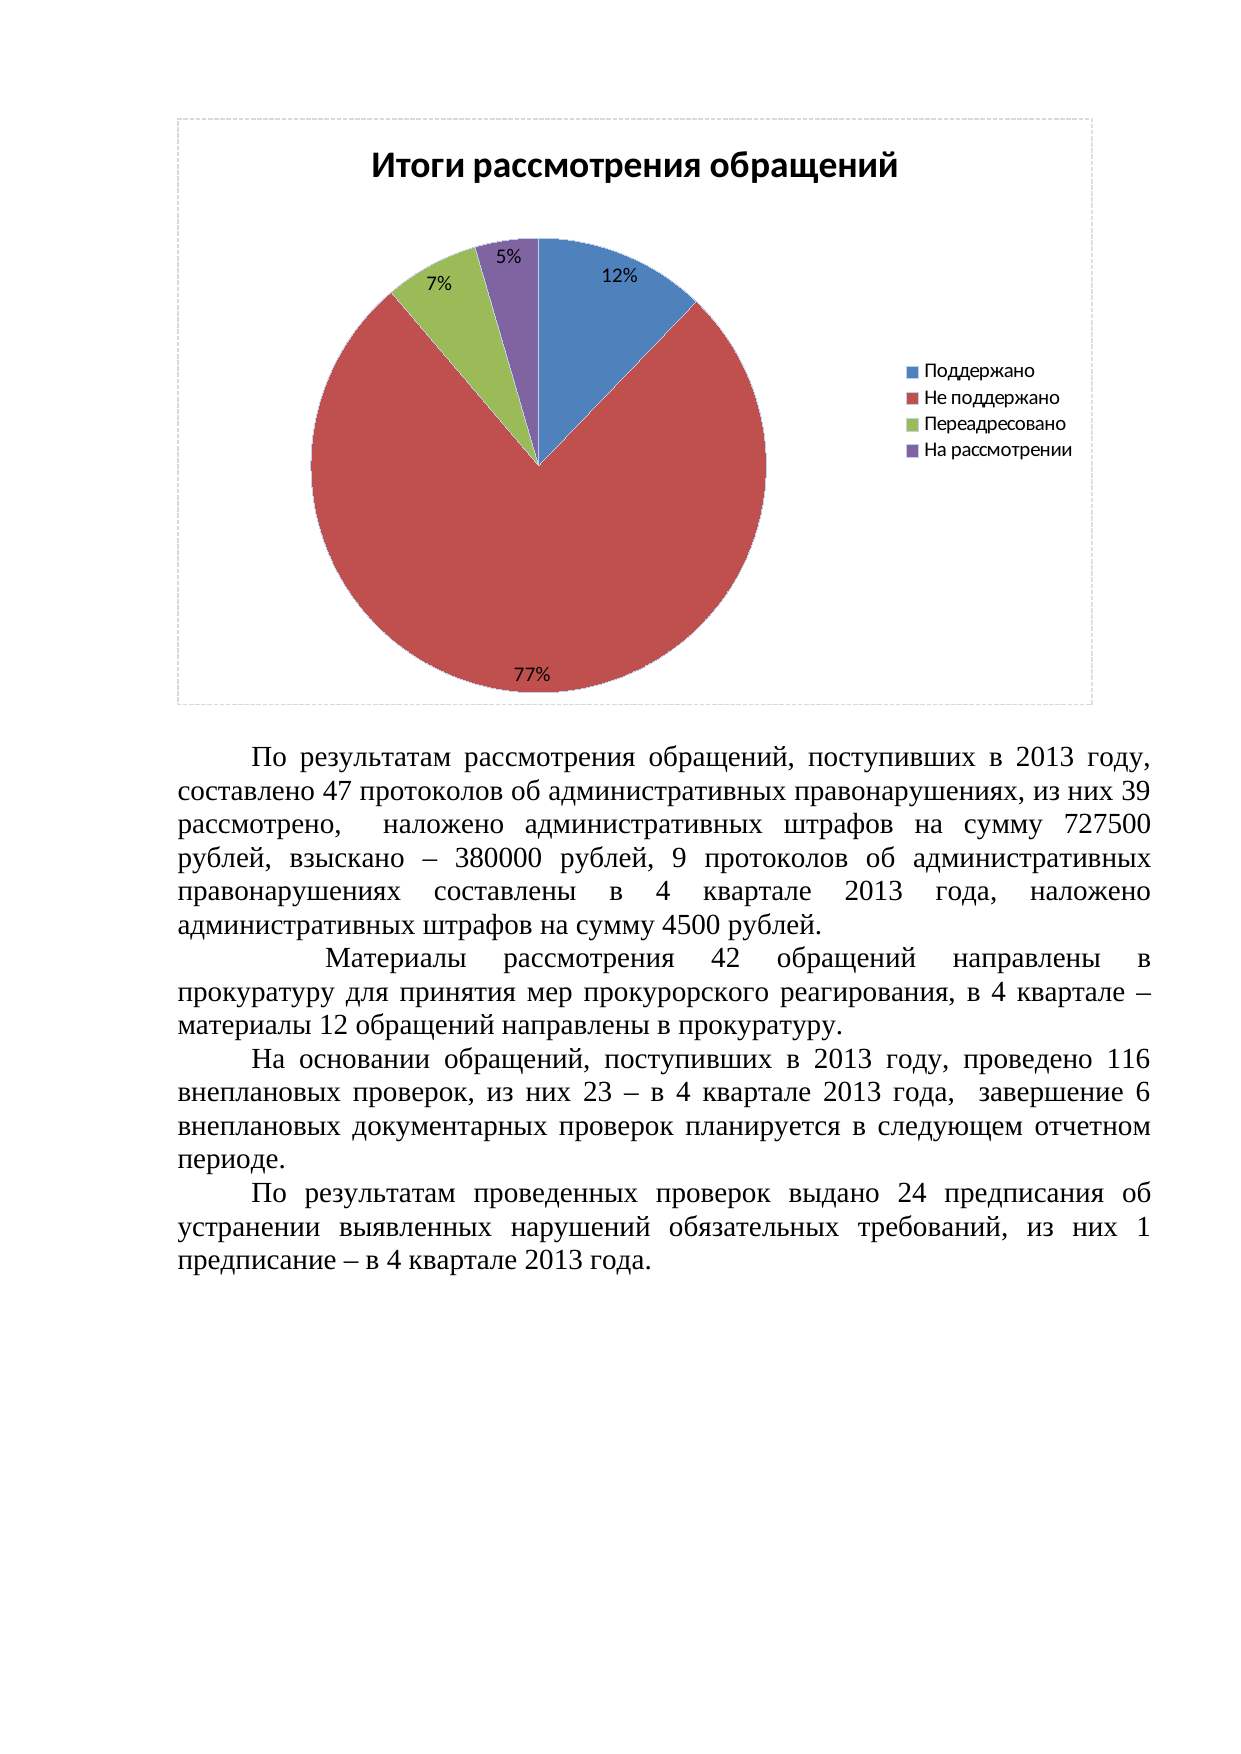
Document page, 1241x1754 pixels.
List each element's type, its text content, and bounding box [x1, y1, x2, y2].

text По результатам проведенных проверок выдано 24 предписания об устранении выявленных нарушений обязательных требований, из них 1 предписание – в 4 квартале 2013 года. [177, 1175, 1152, 1276]
text На основании обращений, поступивших в 2013 году, проведено 116 внеплановых проверок, из них 23 – в 4 квартале 2013 года, завершение 6 внеплановых документарных проверок планируется в следующем отчетном периоде. [177, 1041, 1152, 1175]
text По результатам рассмотрения обращений, поступивших в 2013 году, составлено 47 протоколов об административных правонарушениях, из них 39 рассмотрено, наложено административных штрафов на сумму 727500 рублей, взыскано – 380000 рублей, 9 протоколов об административных правонарушениях составлены в 4 квартале 2013 года, наложено административных штрафов на сумму 4500 рублей. [177, 739, 1152, 940]
text Материалы рассмотрения 42 обращений направлены в прокуратуру для принятия мер прокурорского реагирования, в 4 квартале – материалы 12 обращений направлены в прокуратуру. [177, 940, 1152, 1041]
